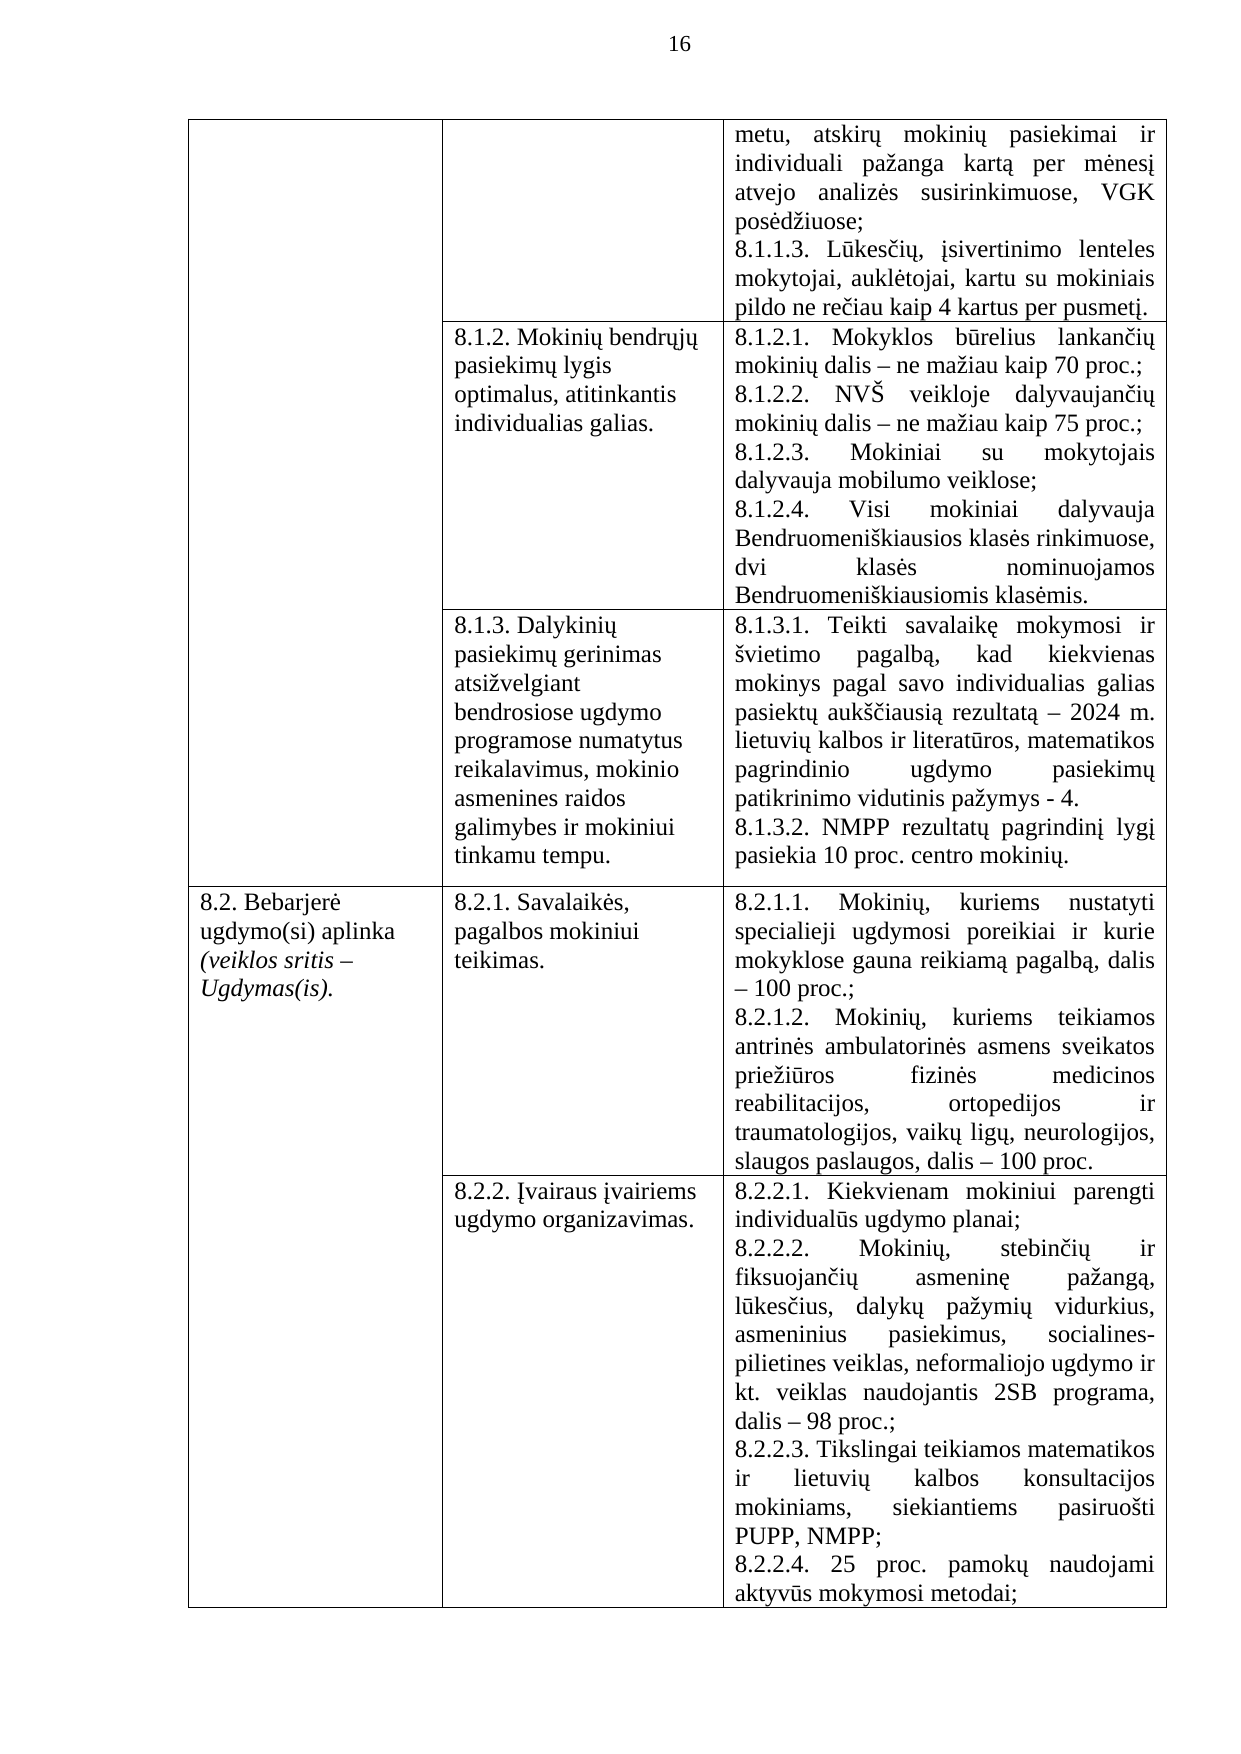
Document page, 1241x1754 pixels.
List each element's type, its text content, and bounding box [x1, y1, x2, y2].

table_cell 8.1.3.1. Teikti savalaikę mokymosi ir švietimo pagalbą, kad kiekvienas mokinys pagal savo individualias galias pasiektų aukščiausią rezultatą – 2024 m. lietuvių kalbos ir literatūros, matematikos pagrindinio ugdymo pasiekimų patikrinimo vidutinis pažymys - 4. 8.1.3.2. NMPP rezultatų pagrindinį lygį pasiekia 10 proc. centro mokinių. [724, 610, 1166, 886]
table_cell 8.1.2.1. Mokyklos būrelius lankančių mokinių dalis – ne mažiau kaip 70 proc.; 8.1.2.2. NVŠ veikloje dalyvaujančių mokinių dalis – ne mažiau kaip 75 proc.; 8.1.2.3. Mokiniai su mokytojais dalyvauja mobilumo veiklose; 8.1.2.4. Visi mokiniai dalyvauja Bendruomeniškiausios klasės rinkimuose, dvi klasės nominuojamos Bendruomeniškiausiomis klasėmis. [724, 322, 1166, 609]
table_cell 8.2.1.1. Mokinių, kuriems nustatyti specialieji ugdymosi poreikiai ir kurie mokyklose gauna reikiamą pagalbą, dalis – 100 proc.; 8.2.1.2. Mokinių, kuriems teikiamos antrinės ambulatorinės asmens sveikatos priežiūros fizinės medicinos reabilitacijos, ortopedijos ir traumatologijos, vaikų ligų, neurologijos, slaugos paslaugos, dalis – 100 proc. [724, 887, 1166, 1175]
table_cell 8.2. Bebarjerė ugdymo(si) aplinka (veiklos sritis – Ugdymas(is). [189, 887, 442, 1607]
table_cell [443, 1176, 723, 1607]
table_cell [724, 1176, 1166, 1607]
table_cell 8.2.1. Savalaikės, pagalbos mokiniui teikimas. [443, 887, 723, 1175]
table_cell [724, 120, 1166, 321]
table_cell 8.1.2. Mokinių bendrųjų pasiekimų lygis optimalus, atitinkantis individualias galias. [443, 322, 723, 609]
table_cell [189, 120, 442, 886]
table_cell 8.1.3. Dalykinių pasiekimų gerinimas atsižvelgiant bendrosiose ugdymo programose numatytus reikalavimus, mokinio asmenines raidos galimybes ir mokiniui tinkamu tempu. [443, 610, 723, 886]
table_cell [443, 120, 723, 321]
